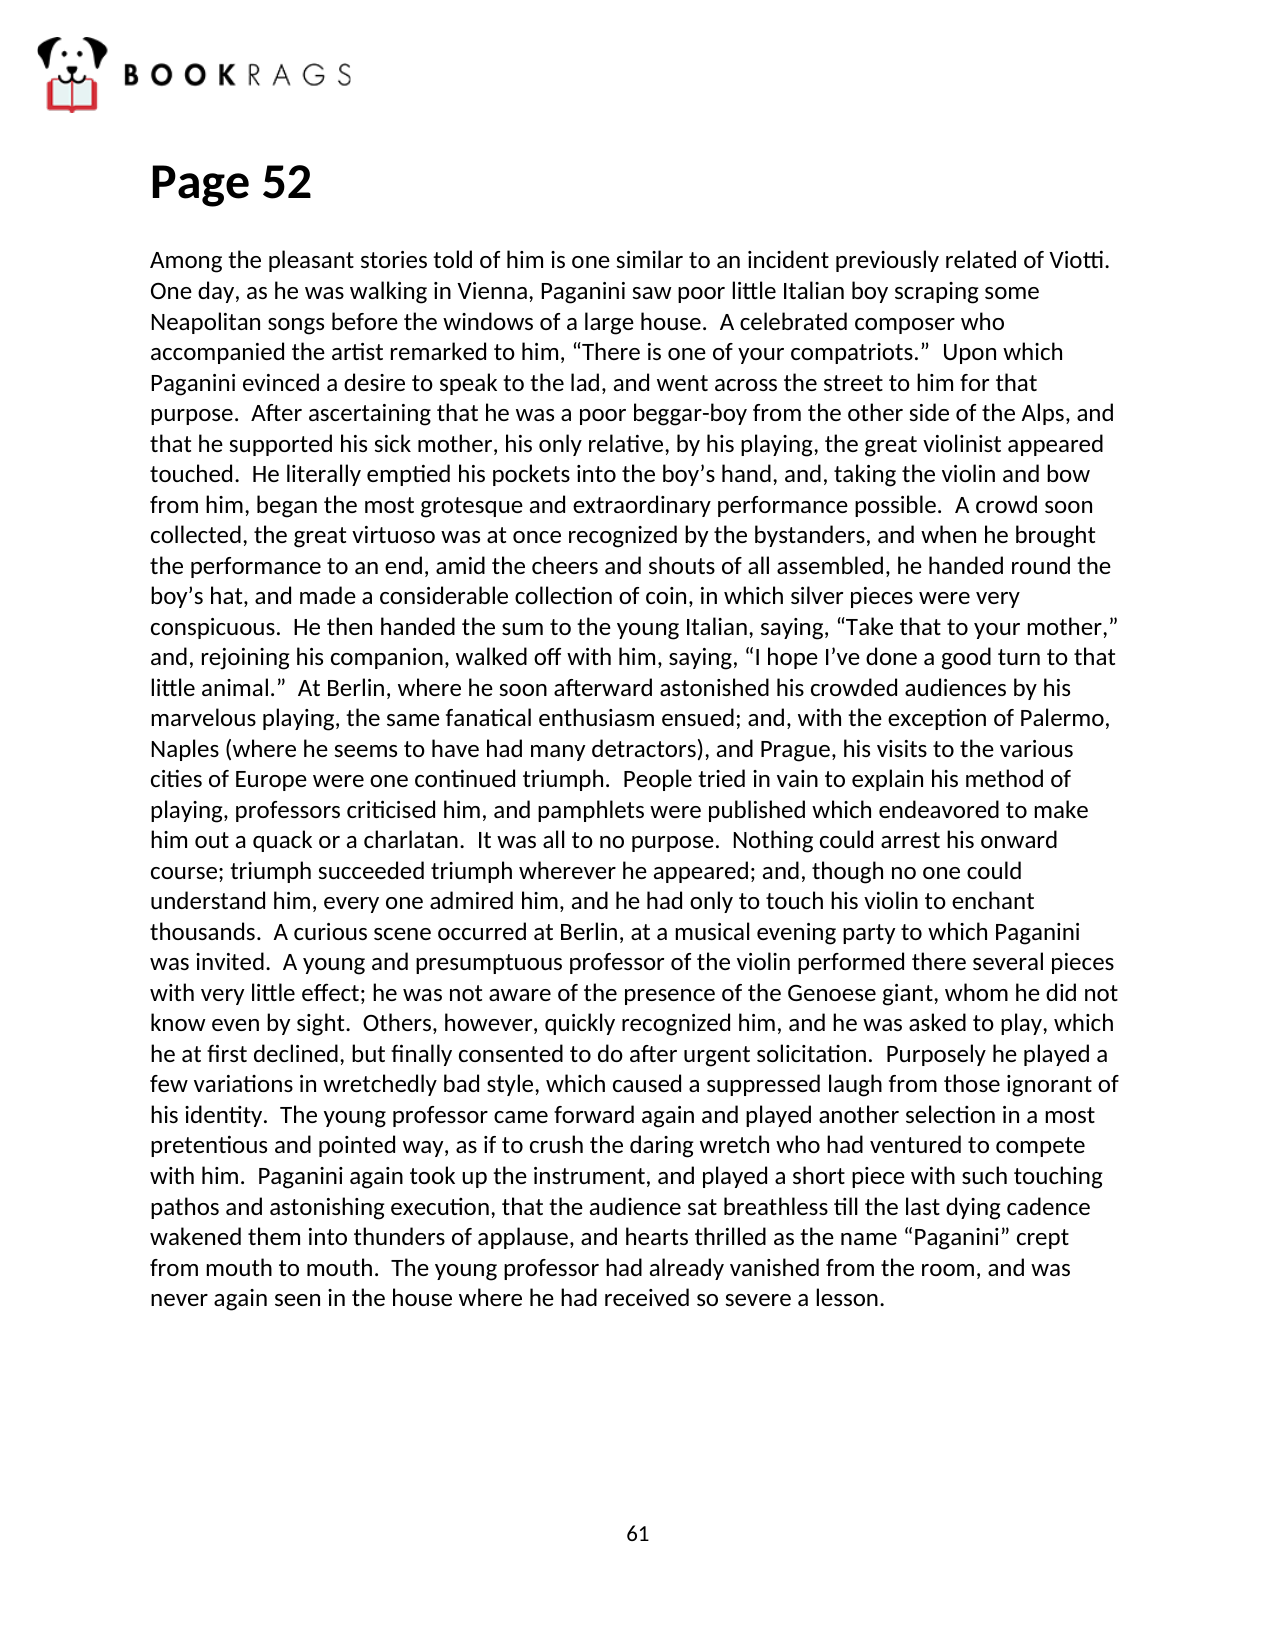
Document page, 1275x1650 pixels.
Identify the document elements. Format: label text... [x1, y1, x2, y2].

text Page 52 [150, 150, 1125, 211]
picture [37, 37, 351, 113]
text Among the pleasant stories told of him is one similar to an incident previously related of Viotti. One day, as he was walking in Vienna, Paganini saw poor little Italian boy scraping some Neapolitan songs before the windows of a large house. A celebrated composer who accompanied the artist remarked to him, “There is one of your compatriots.” Upon which Paganini evinced a desire to speak to the lad, and went across the street to him for that purpose. After ascertaining that he was a poor beggar-boy from the other side of the Alps, and that he supported his sick mother, his only relative, by his playing, the great violinist appeared touched. He literally emptied his pockets into the boy’s hand, and, taking the violin and bow from him, began the most grotesque and extraordinary performance possible. A crowd soon collected, the great virtuoso was at once recognized by the bystanders, and when he brought the performance to an end, amid the cheers and shouts of all assembled, he handed round the boy’s hat, and made a considerable collection of coin, in which silver pieces were very conspicuous. He then handed the sum to the young Italian, saying, “Take that to your mother,” and, rejoining his companion, walked off with him, saying, “I hope I’ve done a good turn to that little animal.” At Berlin, where he soon afterward astonished his crowded audiences by his marvelous playing, the same fanatical enthusiasm ensued; and, with the exception of Palermo, Naples (where he seems to have had many detractors), and Prague, his visits to the various cities of Europe were one continued triumph. People tried in vain to explain his method of playing, professors criticised him, and pamphlets were published which endeavored to make him out a quack or a charlatan. It was all to no purpose. Nothing could arrest his onward course; triumph succeeded triumph wherever he appeared; and, though no one could understand him, every one admired him, and he had only to touch his violin to enchant thousands. A curious scene occurred at Berlin, at a musical evening party to which Paganini was invited. A young and presumptuous professor of the violin performed there several pieces with very little effect; he was not aware of the presence of the Genoese giant, whom he did not know even by sight. Others, however, quickly recognized him, and he was asked to play, which he at first declined, but finally consented to do after urgent solicitation. Purposely he played a few variations in wretchedly bad style, which caused a suppressed laugh from those ignorant of his identity. The young professor came forward again and played another selection in a most pretentious and pointed way, as if to crush the daring wretch who had ventured to compete with him. Paganini again took up the instrument, and played a short piece with such touching pathos and astonishing execution, that the audience sat breathless till the last dying cadence wakened them into thunders of applause, and hearts thrilled as the name “Paganini” crept from mouth to mouth. The young professor had already vanished from the room, and was never again seen in the house where he had received so severe a lesson. [150, 244, 1125, 1313]
